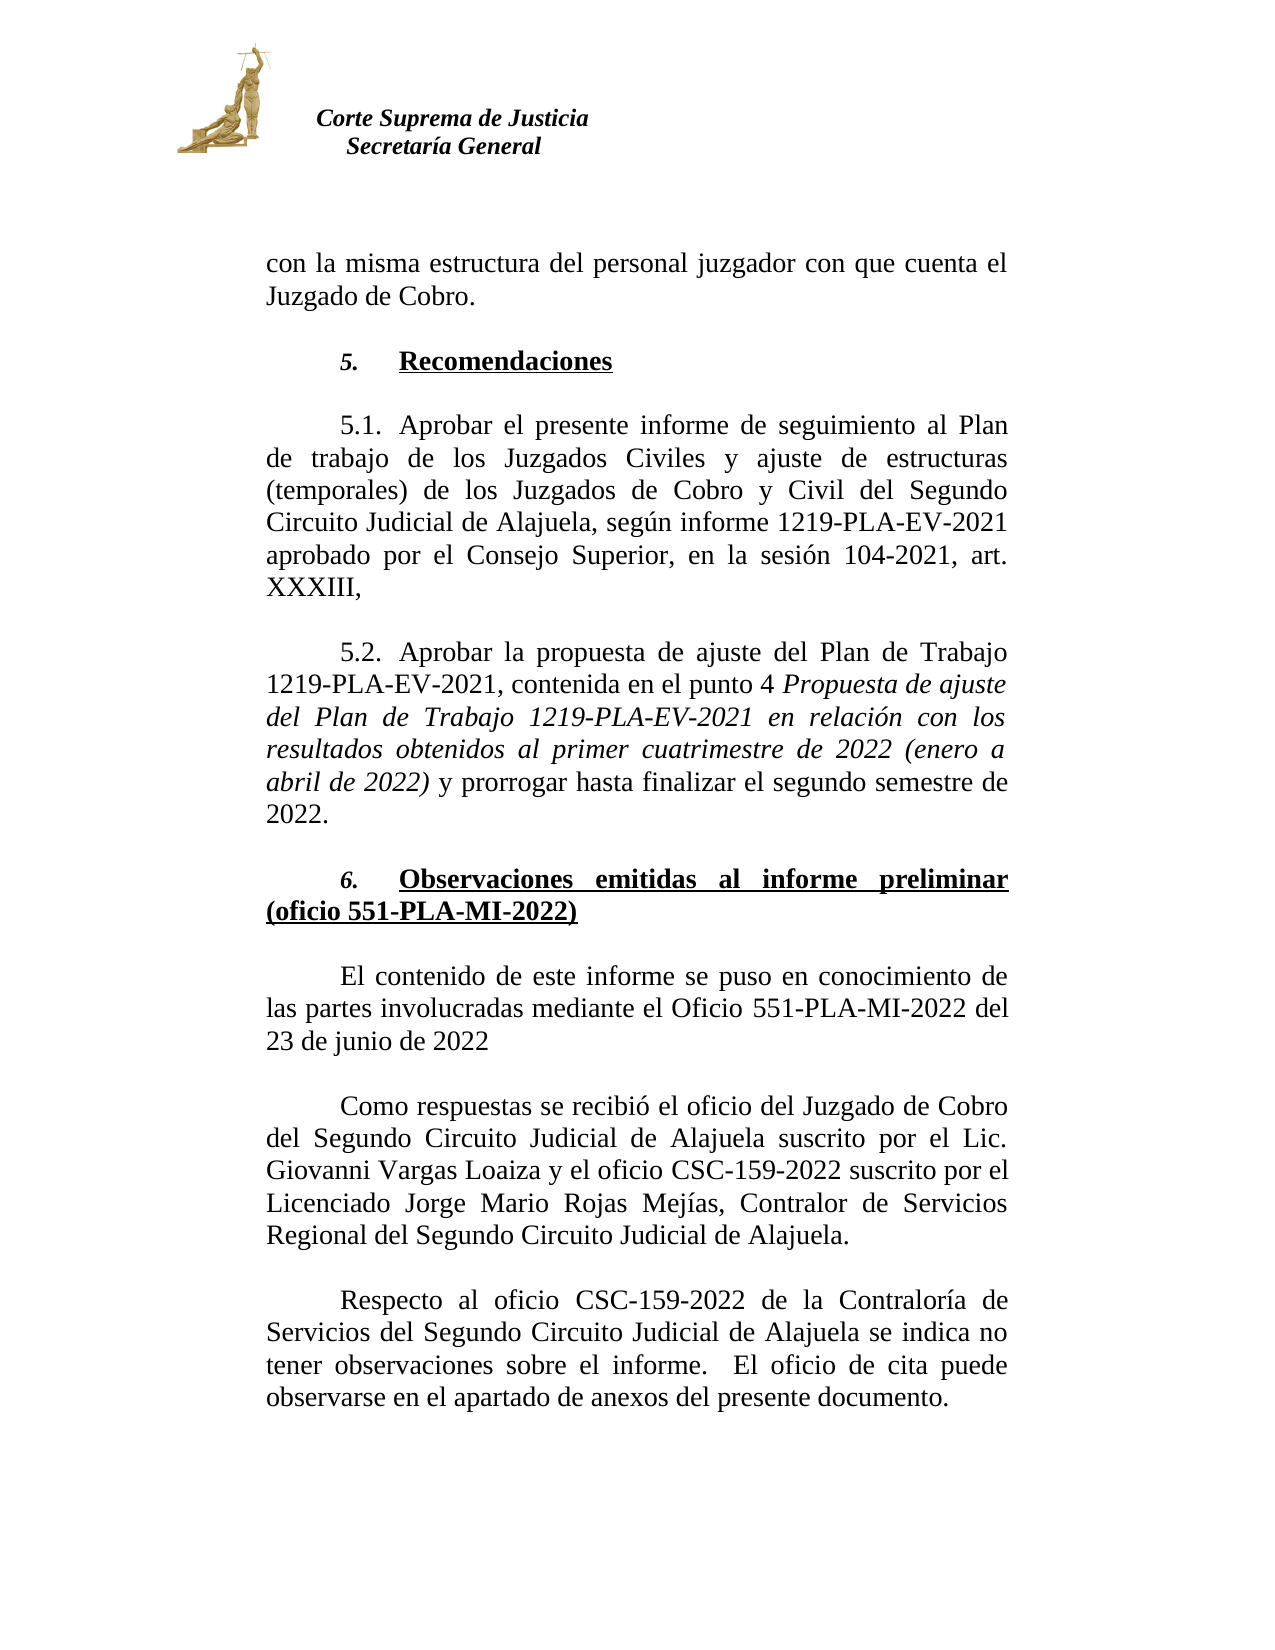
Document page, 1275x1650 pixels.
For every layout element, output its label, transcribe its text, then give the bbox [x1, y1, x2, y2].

list Aprobar la propuesta de ajuste del Plan de Trabajo 1219-PLA-EV-2021, contenida en el punto 4 Propuesta de ajuste del Plan de Trabajo 1219-PLA-EV-2021 en relación con los resultados obtenidos al primer cuatrimestre de 2022 (enero a abril de 2022) y prorrogar hasta finalizar el segundo semestre de 2022. [266, 635, 1009, 829]
text Como respuestas se recibió el oficio del Juzgado de Cobro del Segundo Circuito Judicial de Alajuela suscrito por el Lic. Giovanni Vargas Loaiza y el oficio CSC-159-2022 suscrito por el Licenciado Jorge Mario Rojas Mejías, Contralor de Servicios Regional del Segundo Circuito Judicial de Alajuela. [266, 1089, 1009, 1251]
picture [177, 43, 275, 153]
text El contenido de este informe se puso en conocimiento de las partes involucradas mediante el Oficio 551-PLA-MI-2022 del 23 de junio de 2022 [266, 959, 1009, 1056]
list Aprobar el presente informe de seguimiento al Plan de trabajo de los Juzgados Civiles y ajuste de estructuras (temporales) de los Juzgados de Cobro y Civil del Segundo Circuito Judicial de Alajuela, según informe 1219-PLA-EV-2021 aprobado por el Consejo Superior, en la sesión 104-2021, art. XXXIII, [266, 408, 1009, 603]
list Observaciones emitidas al informe preliminar (oficio 551-PLA-MI-2022) [266, 862, 1009, 927]
list Recomendaciones [266, 343, 1009, 376]
text Respecto al oficio CSC-159-2022 de la Contraloría de Servicios del Segundo Circuito Judicial de Alajuela se indica no tener observaciones sobre el informe. El oficio de cita puede observarse en el apartado de anexos del presente documento. [266, 1283, 1009, 1413]
